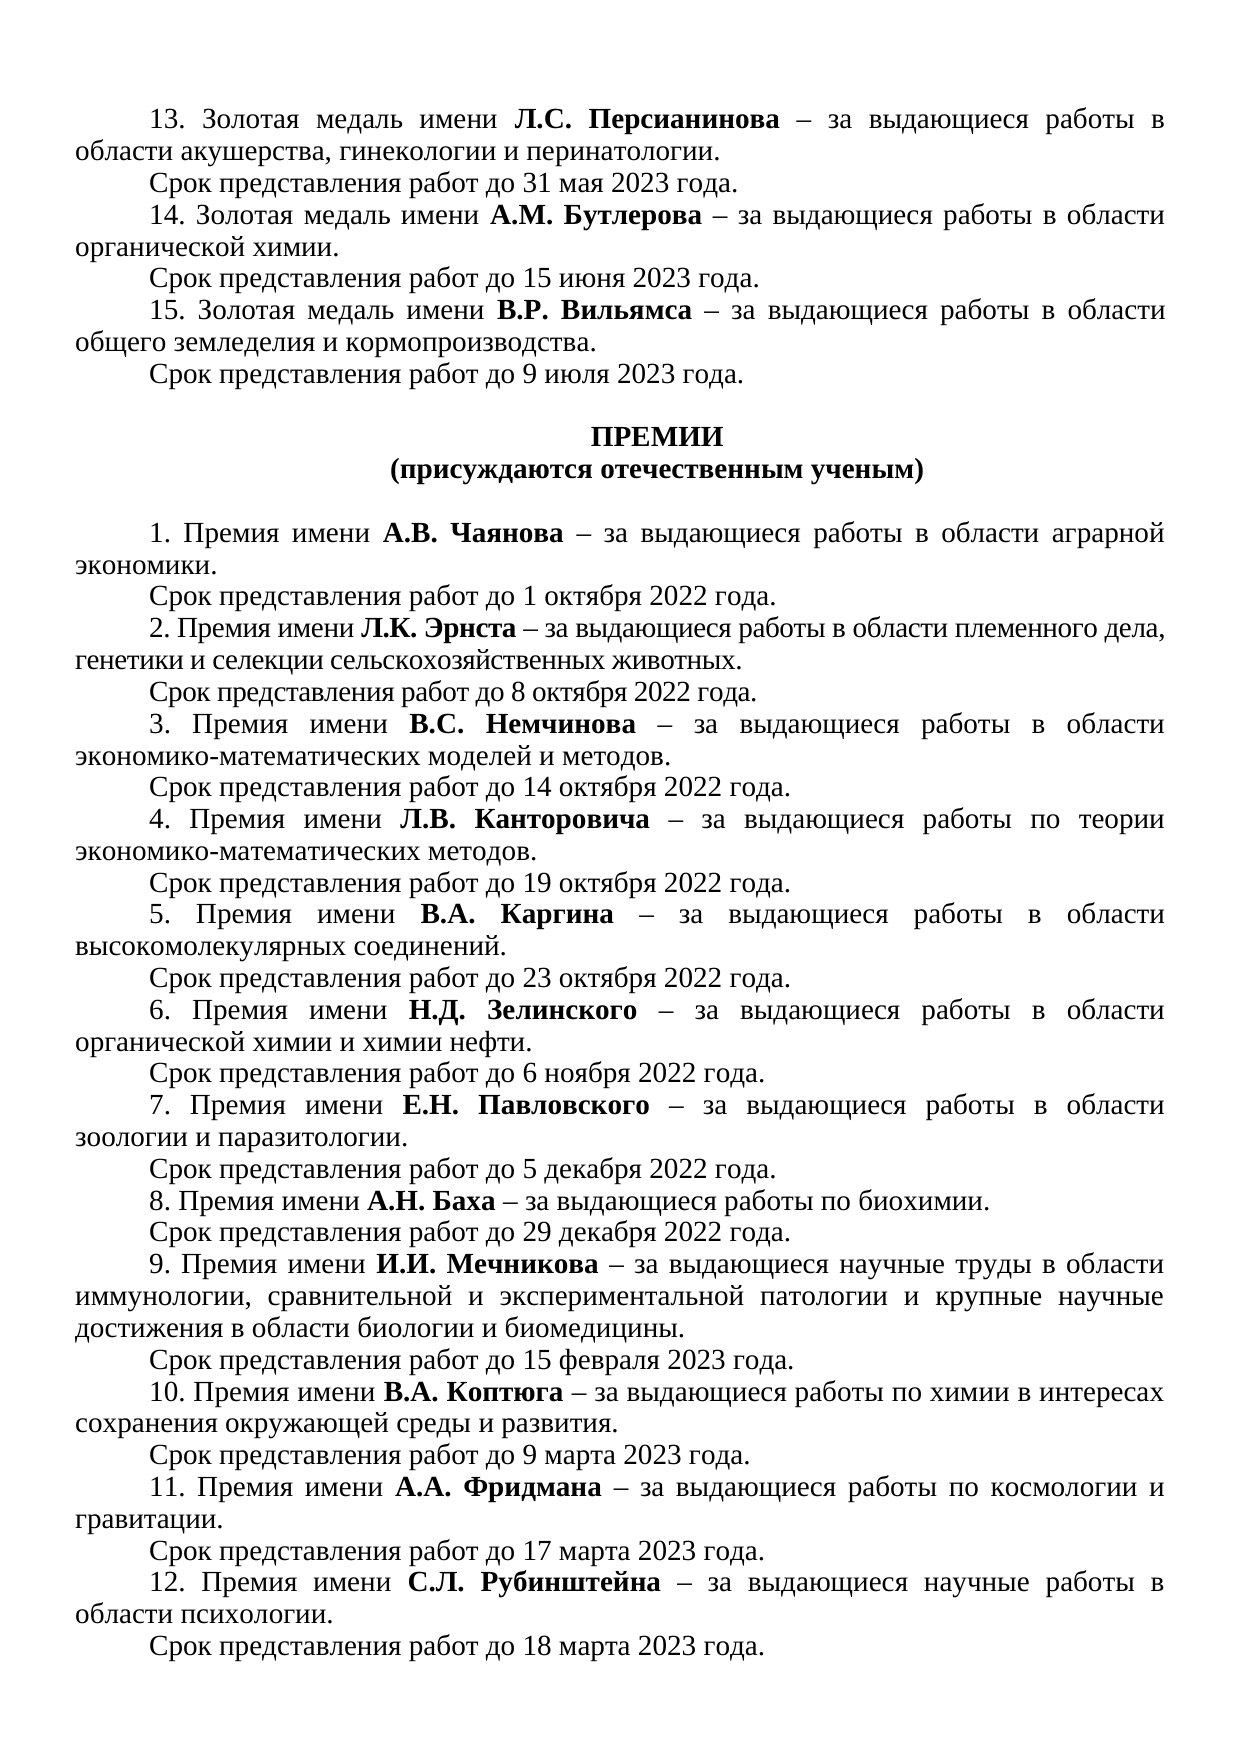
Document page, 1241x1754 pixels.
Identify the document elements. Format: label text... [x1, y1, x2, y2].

text (присуждаются отечественным ученым) [75, 453, 1165, 485]
text 4. Премия имени Л.В. Канторовича – за выдающиеся работы по теории экономико-математических методов. [75, 803, 1165, 867]
text 8. Премия имени А.Н. Баха – за выдающиеся работы по биохимии. [75, 1185, 1165, 1216]
text 2. Премия имени Л.К. Эрнста – за выдающиеся работы в области племенного дела, генетики и селекции сельскохозяйственных животных. [75, 612, 1165, 676]
text 5. Премия имени В.А. Каргина – за выдающиеся работы в области высокомолекулярных соединений. [75, 898, 1165, 962]
text 6. Премия имени Н.Д. Зелинского – за выдающиеся работы в области органической химии и химии нефти. [75, 994, 1165, 1057]
text Срок представления работ до 6 ноября 2022 года. [75, 1057, 1165, 1089]
text 12. Премия имени С.Л. Рубинштейна – за выдающиеся научные работы в области психологии. [75, 1566, 1165, 1630]
text 3. Премия имени В.С. Немчинова – за выдающиеся работы в области экономико-математических моделей и методов. [75, 708, 1165, 771]
text 14. Золотая медаль имени А.М. Бутлерова – за выдающиеся работы в области органической химии. [75, 199, 1166, 262]
text 9. Премия имени И.И. Мечникова – за выдающиеся научные труды в области иммунологии, сравнительной и экспериментальной патологии и крупные научные достижения в области биологии и биомедицины. [75, 1248, 1165, 1344]
text 15. Золотая медаль имени В.Р. Вильямса – за выдающиеся работы в области общего земледелия и кормопроизводства. [75, 294, 1166, 358]
text 7. Премия имени Е.Н. Павловского – за выдающиеся работы в области зоологии и паразитологии. [75, 1089, 1165, 1153]
text Срок представления работ до 8 октября 2022 года. [75, 676, 1165, 708]
text Срок представления работ до 15 июня 2023 года. [75, 262, 1166, 294]
text 11. Премия имени А.А. Фридмана – за выдающиеся работы по космологии и гравитации. [75, 1471, 1165, 1534]
text Срок представления работ до 29 декабря 2022 года. [75, 1216, 1165, 1248]
text 10. Премия имени В.А. Коптюга – за выдающиеся работы по химии в интересах сохранения окружающей среды и развития. [75, 1376, 1165, 1439]
text Срок представления работ до 1 октября 2022 года. [75, 580, 1165, 612]
text Срок представления работ до 23 октября 2022 года. [75, 962, 1165, 994]
text Срок представления работ до 9 марта 2023 года. [75, 1439, 1165, 1471]
text Срок представления работ до 17 марта 2023 года. [75, 1534, 1165, 1566]
text Срок представления работ до 5 декабря 2022 года. [75, 1153, 1165, 1185]
text 1. Премия имени А.В. Чаянова – за выдающиеся работы в области аграрной экономики. [75, 517, 1165, 580]
text Срок представления работ до 14 октября 2022 года. [75, 771, 1165, 803]
text Срок представления работ до 9 июля 2023 года. [75, 358, 1166, 390]
text Срок представления работ до 19 октября 2022 года. [75, 867, 1165, 898]
text Срок представления работ до 31 мая 2023 года. [75, 167, 1166, 199]
text ПРЕМИИ [75, 421, 1165, 453]
text Срок представления работ до 18 марта 2023 года. [75, 1630, 1165, 1662]
text Срок представления работ до 15 февраля 2023 года. [75, 1344, 1165, 1376]
text 13. Золотая медаль имени Л.С. Персианинова – за выдающиеся работы в области акушерства, гинекологии и перинатологии. [75, 103, 1166, 167]
